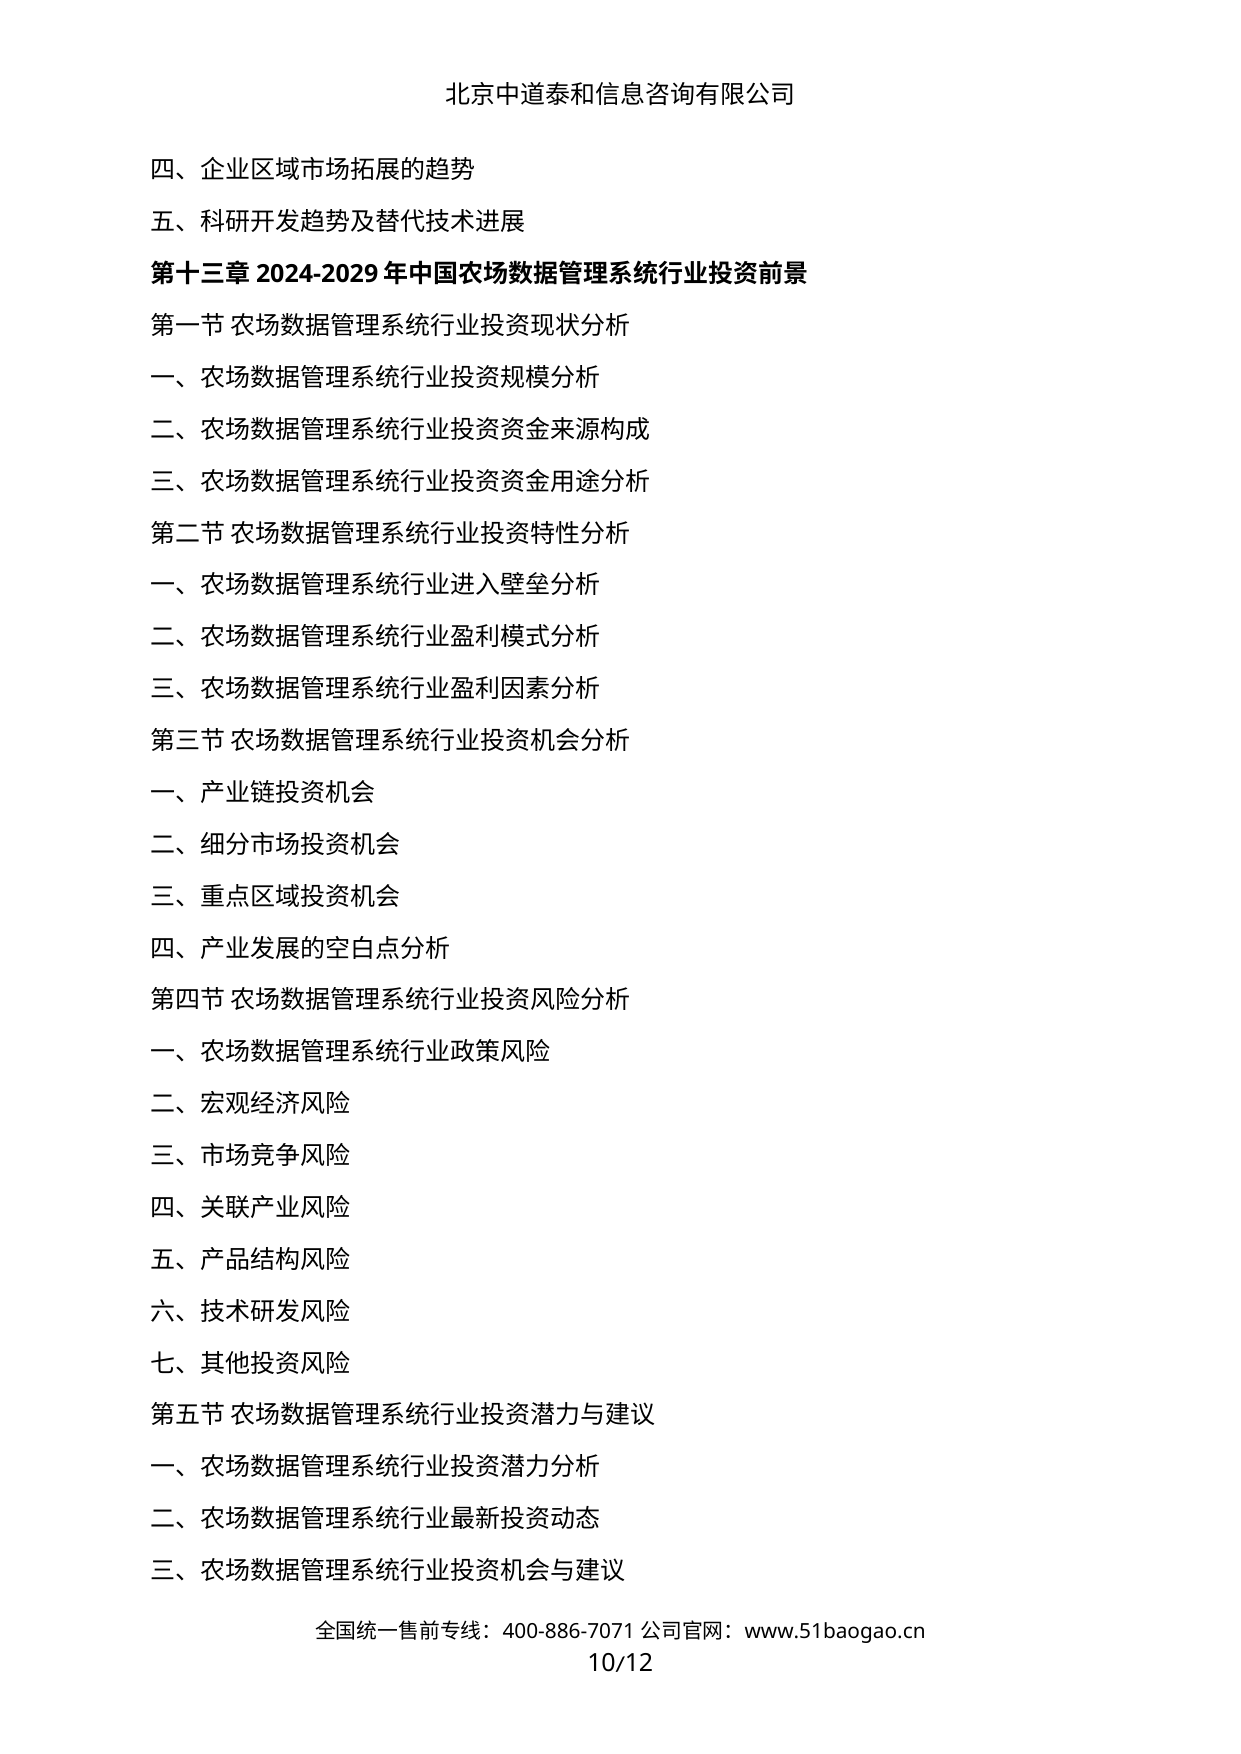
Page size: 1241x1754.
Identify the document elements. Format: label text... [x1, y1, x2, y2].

text 第十三章 2024-2029年中国农场数据管理系统行业投资前景 [150, 254, 1090, 290]
text 第五节 农场数据管理系统行业投资潜力与建议 [150, 1395, 1090, 1431]
text 六、技术研发风险 [150, 1291, 1090, 1327]
text 一、农场数据管理系统行业政策风险 [150, 1032, 1090, 1068]
text 二、农场数据管理系统行业盈利模式分析 [150, 617, 1090, 653]
text 三、市场竞争风险 [150, 1136, 1090, 1172]
text 四、企业区域市场拓展的趋势 [150, 150, 1090, 186]
text 一、农场数据管理系统行业投资潜力分析 [150, 1447, 1090, 1483]
text 第一节 农场数据管理系统行业投资现状分析 [150, 306, 1090, 342]
text 四、关联产业风险 [150, 1187, 1090, 1224]
text 一、农场数据管理系统行业投资规模分析 [150, 357, 1090, 394]
text 五、产品结构风险 [150, 1239, 1090, 1276]
text 三、农场数据管理系统行业盈利因素分析 [150, 669, 1090, 705]
text 第四节 农场数据管理系统行业投资风险分析 [150, 980, 1090, 1016]
text 三、农场数据管理系统行业投资资金用途分析 [150, 461, 1090, 497]
text 三、农场数据管理系统行业投资机会与建议 [150, 1551, 1090, 1587]
text 五、科研开发趋势及替代技术进展 [150, 202, 1090, 238]
text 第三节 农场数据管理系统行业投资机会分析 [150, 721, 1090, 757]
text 一、产业链投资机会 [150, 772, 1090, 809]
text 三、重点区域投资机会 [150, 876, 1090, 912]
text 一、农场数据管理系统行业进入壁垒分析 [150, 565, 1090, 601]
text 七、其他投资风险 [150, 1343, 1090, 1379]
text 二、细分市场投资机会 [150, 824, 1090, 861]
text 四、产业发展的空白点分析 [150, 928, 1090, 964]
text 二、宏观经济风险 [150, 1084, 1090, 1120]
text 二、农场数据管理系统行业最新投资动态 [150, 1499, 1090, 1535]
text 第二节 农场数据管理系统行业投资特性分析 [150, 513, 1090, 549]
text 二、农场数据管理系统行业投资资金来源构成 [150, 409, 1090, 446]
